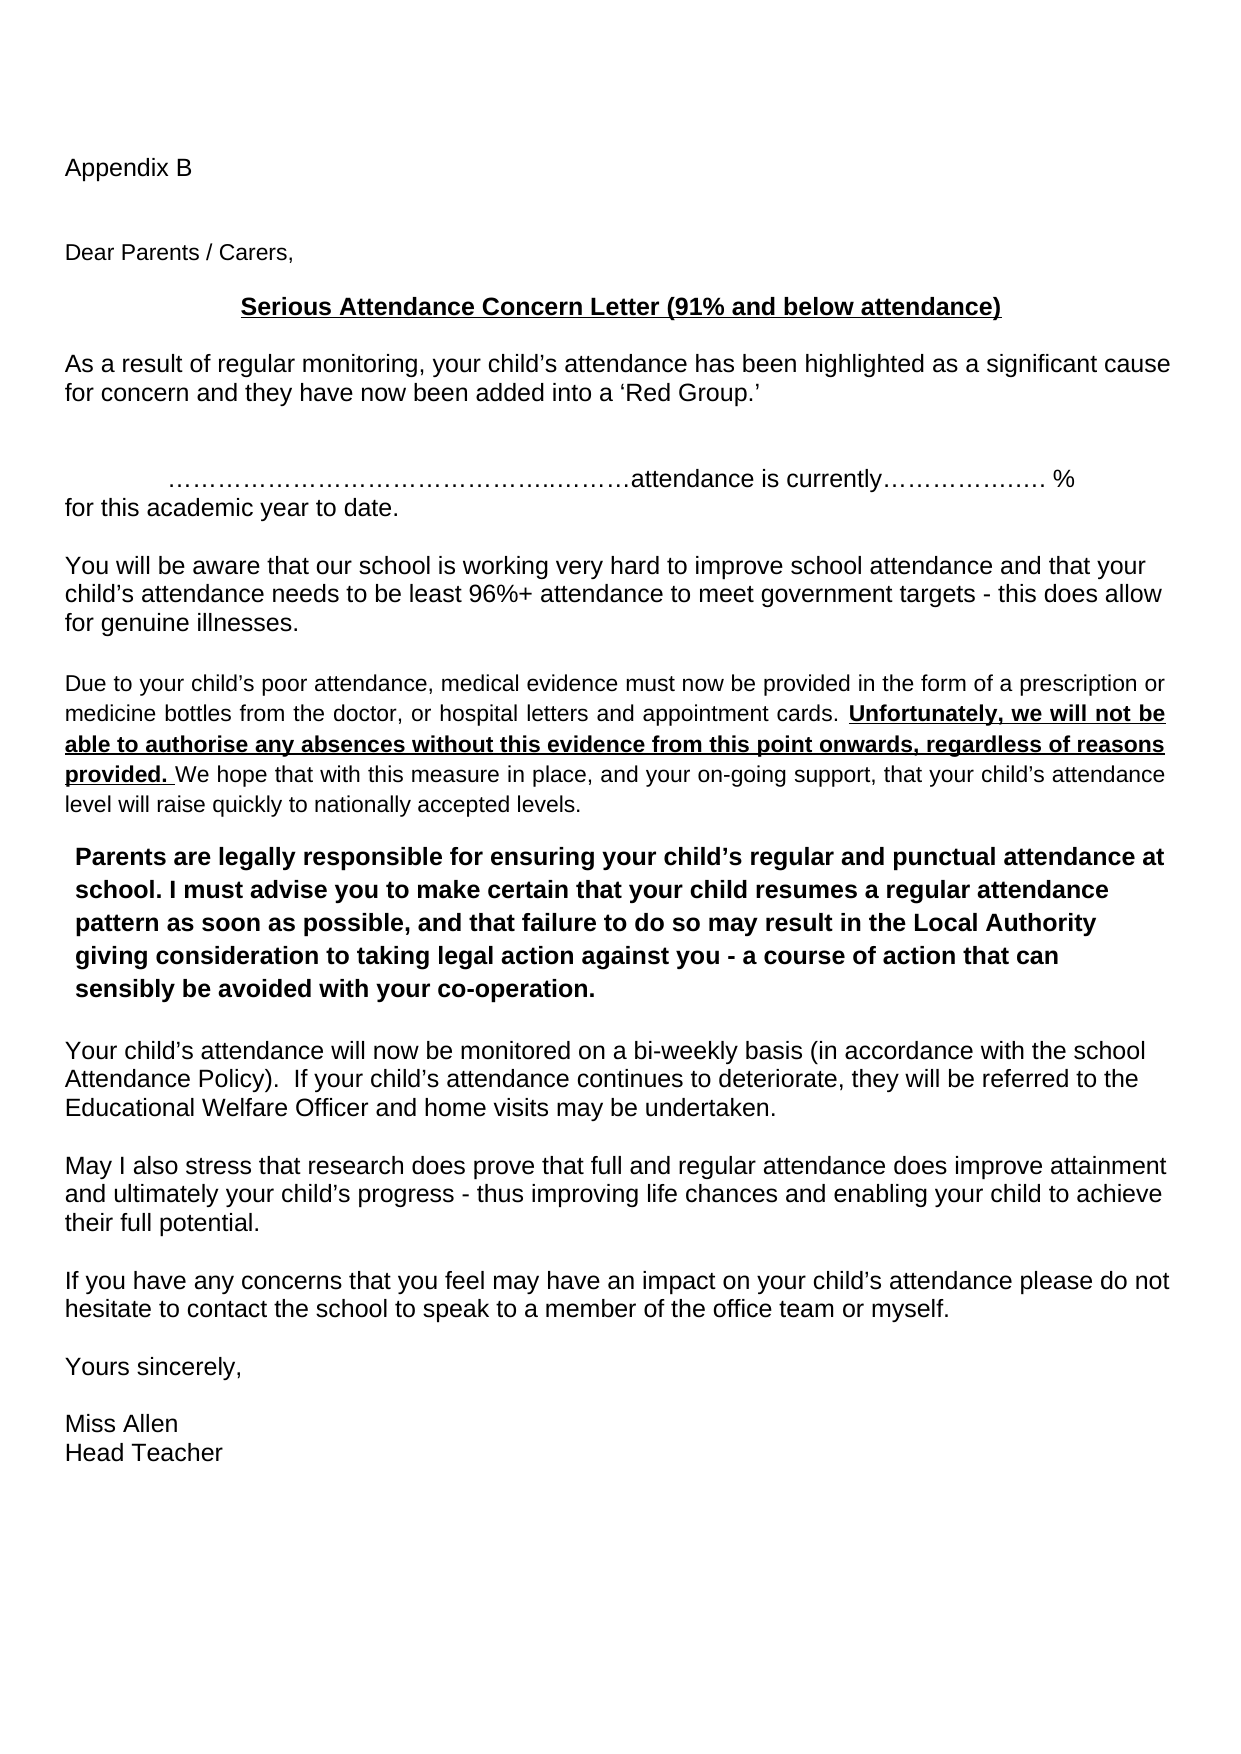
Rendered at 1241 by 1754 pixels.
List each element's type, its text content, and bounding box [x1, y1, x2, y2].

text Due to your child’s poor attendance, medical evidence must now be provided in the form of a prescription or medicine bottles from the doctor, or hospital letters and appointment cards. Unfortunately, we will not be able to authorise any absences without this evidence from this point onwards, regardless of reasons provided. We hope that with this measure in place, and your on-going support, that your child’s attendance level will raise quickly to nationally accepted levels. [64, 670, 1166, 817]
text You will be aware that our school is working very hard to improve school attendance and that your child’s attendance needs to be least 96%+ attendance to meet government targets - this does allow for genuine illnesses. [64, 551, 1178, 637]
text If you have any concerns that you feel may have an impact on your child’s attendance please do not hesitate to contact the school to speak to a member of the office team or myself. [64, 1266, 1178, 1323]
text As a result of regular monitoring, your child’s attendance has been highlighted as a significant cause for concern and they have now been added into a ‘Red Group.’ [64, 349, 1178, 407]
text Serious Attendance Concern Letter (91% and below attendance) [64, 292, 1178, 321]
text Appendix B [64, 153, 1178, 182]
text May I also stress that research does prove that full and regular attendance does improve attainment and ultimately your child’s progress - thus improving life chances and enabling your child to achieve their full potential. [64, 1151, 1178, 1237]
text Yours sincerely, [64, 1352, 1178, 1381]
text ………………………………………..………attendance is currently…………….…. % [64, 464, 1178, 493]
text for this academic year to date. [64, 493, 1178, 522]
text Miss Allen [64, 1409, 1178, 1438]
subtitle Parents are legally responsible for ensuring your child’s regular and punctual attendance at school. I must advise you to make certain that your child resumes a regular attendance pattern as soon as possible, and that failure to do so may result in the Local Authority giving consideration to taking legal action against you - a course of action that can sensibly be avoided with your co-operation. [75, 842, 1166, 1003]
text Dear Parents / Carers, [64, 239, 1178, 266]
text Head Teacher [64, 1438, 1178, 1467]
text Your child’s attendance will now be monitored on a bi-weekly basis (in accordance with the school Attendance Policy). If your child’s attendance continues to deteriorate, they will be referred to the Educational Welfare Officer and home visits may be undertaken. [64, 1036, 1178, 1122]
